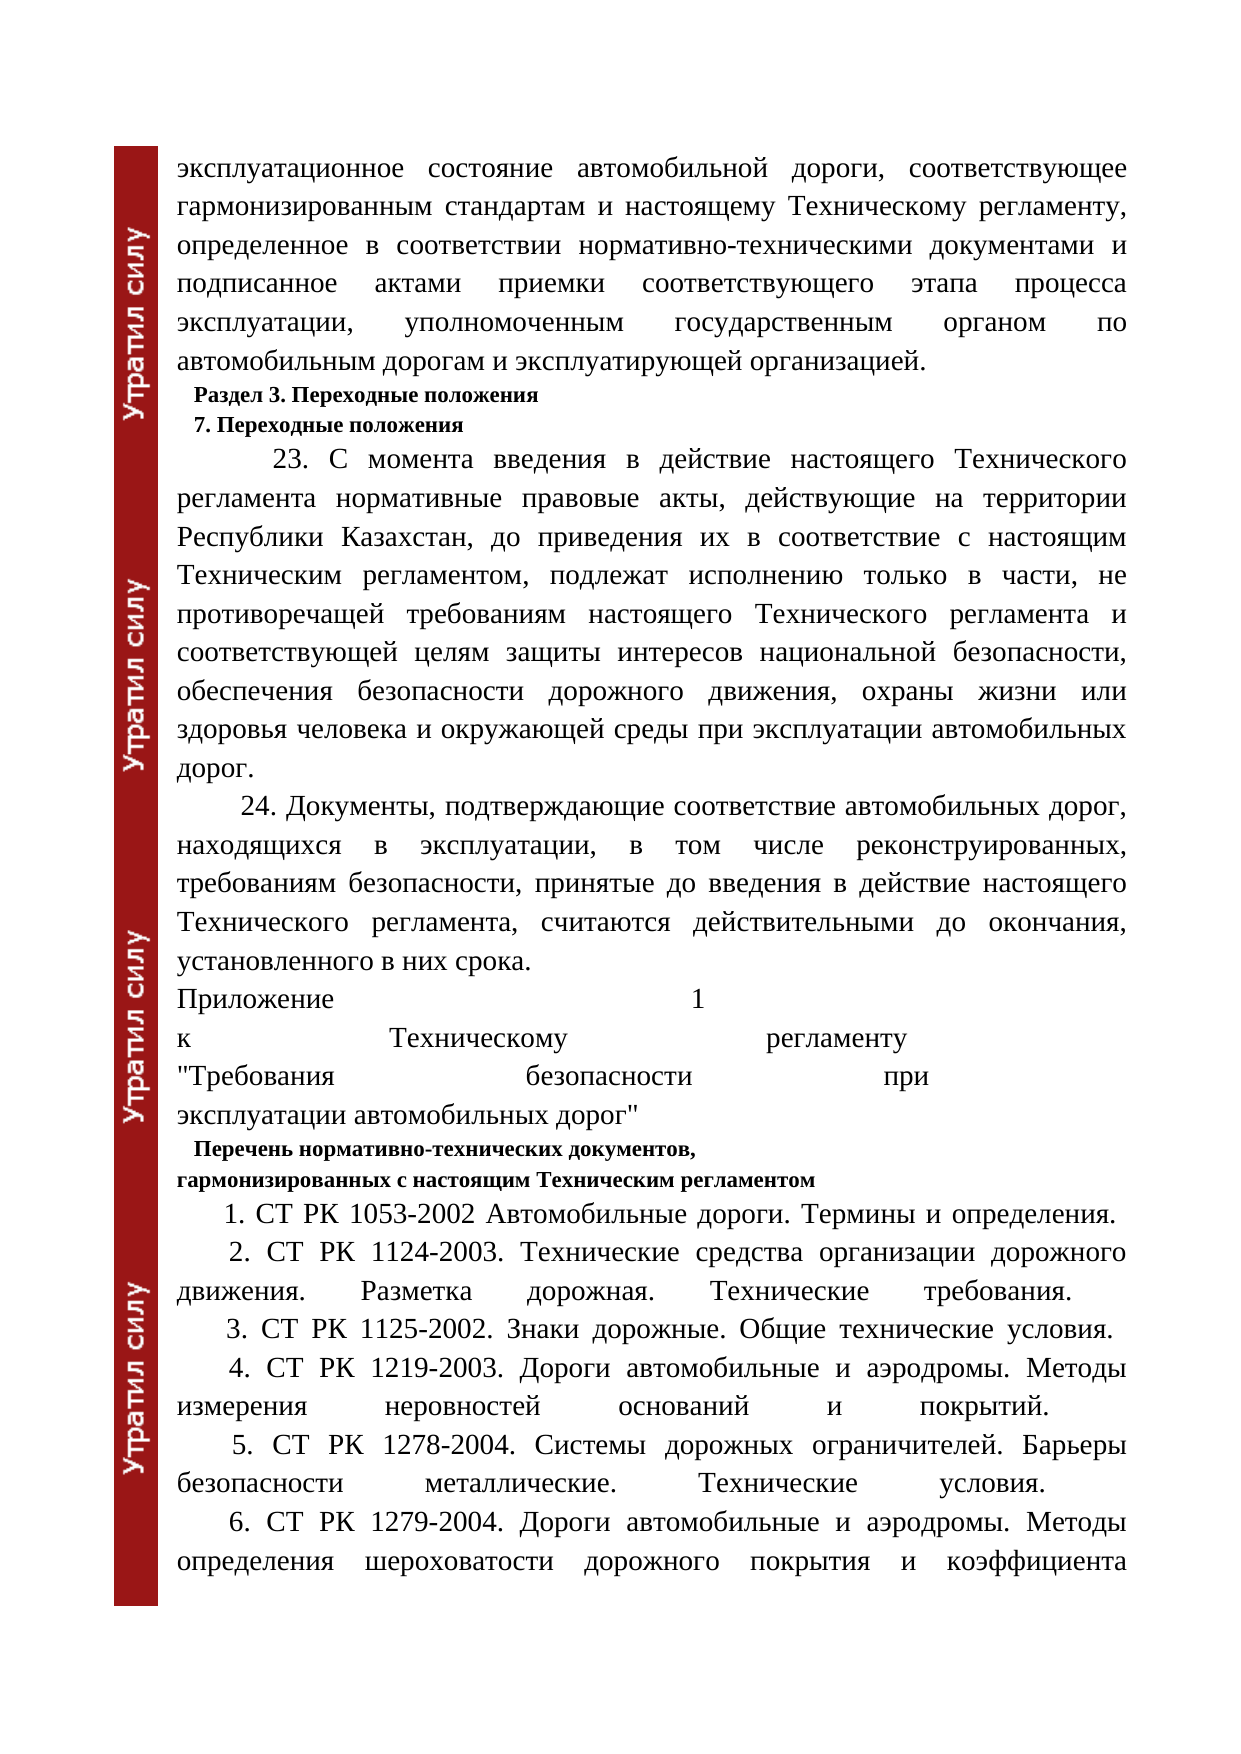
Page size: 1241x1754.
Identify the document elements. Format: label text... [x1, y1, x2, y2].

picture [114, 1576, 158, 1606]
picture [114, 1192, 158, 1196]
picture [114, 438, 158, 442]
text Перечень нормативно-технических документов, гармонизированных с настоящим Техническим регламентом [112, 1135, 1128, 1192]
picture [114, 976, 158, 981]
text 23. С момента введения в действие настоящего Технического регламента нормативные правовые акты, действующие на территории Республики Казахстан, до приведения их в соответствие с настоящим Техническим регламентом, подлежат исполнению только в части, не противоречащей требованиям настоящего Технического регламента и соответствующей целям защиты интересов национальной безопасности, обеспечения безопасности дорожного движения, охраны жизни или здоровья человека и окружающей среды при эксплуатации автомобильных дорог. [112, 442, 1128, 783]
picture [114, 146, 158, 150]
text 7. Переходные положения [112, 411, 1128, 438]
text Раздел 3. Переходные положения [112, 381, 1128, 408]
picture [114, 1130, 158, 1135]
text Приложение 1 к Техническому регламенту "Требования безопасности при эксплуатации автомобильных дорог" [112, 981, 1128, 1130]
picture [114, 783, 158, 788]
text 24. Документы, подтверждающие соответствие автомобильных дорог, находящихся в эксплуатации, в том числе реконструированных, требованиям безопасности, принятые до введения в действие настоящего Технического регламента, считаются действительными до окончания, установленного в них срока. [112, 788, 1128, 976]
picture [114, 376, 158, 381]
